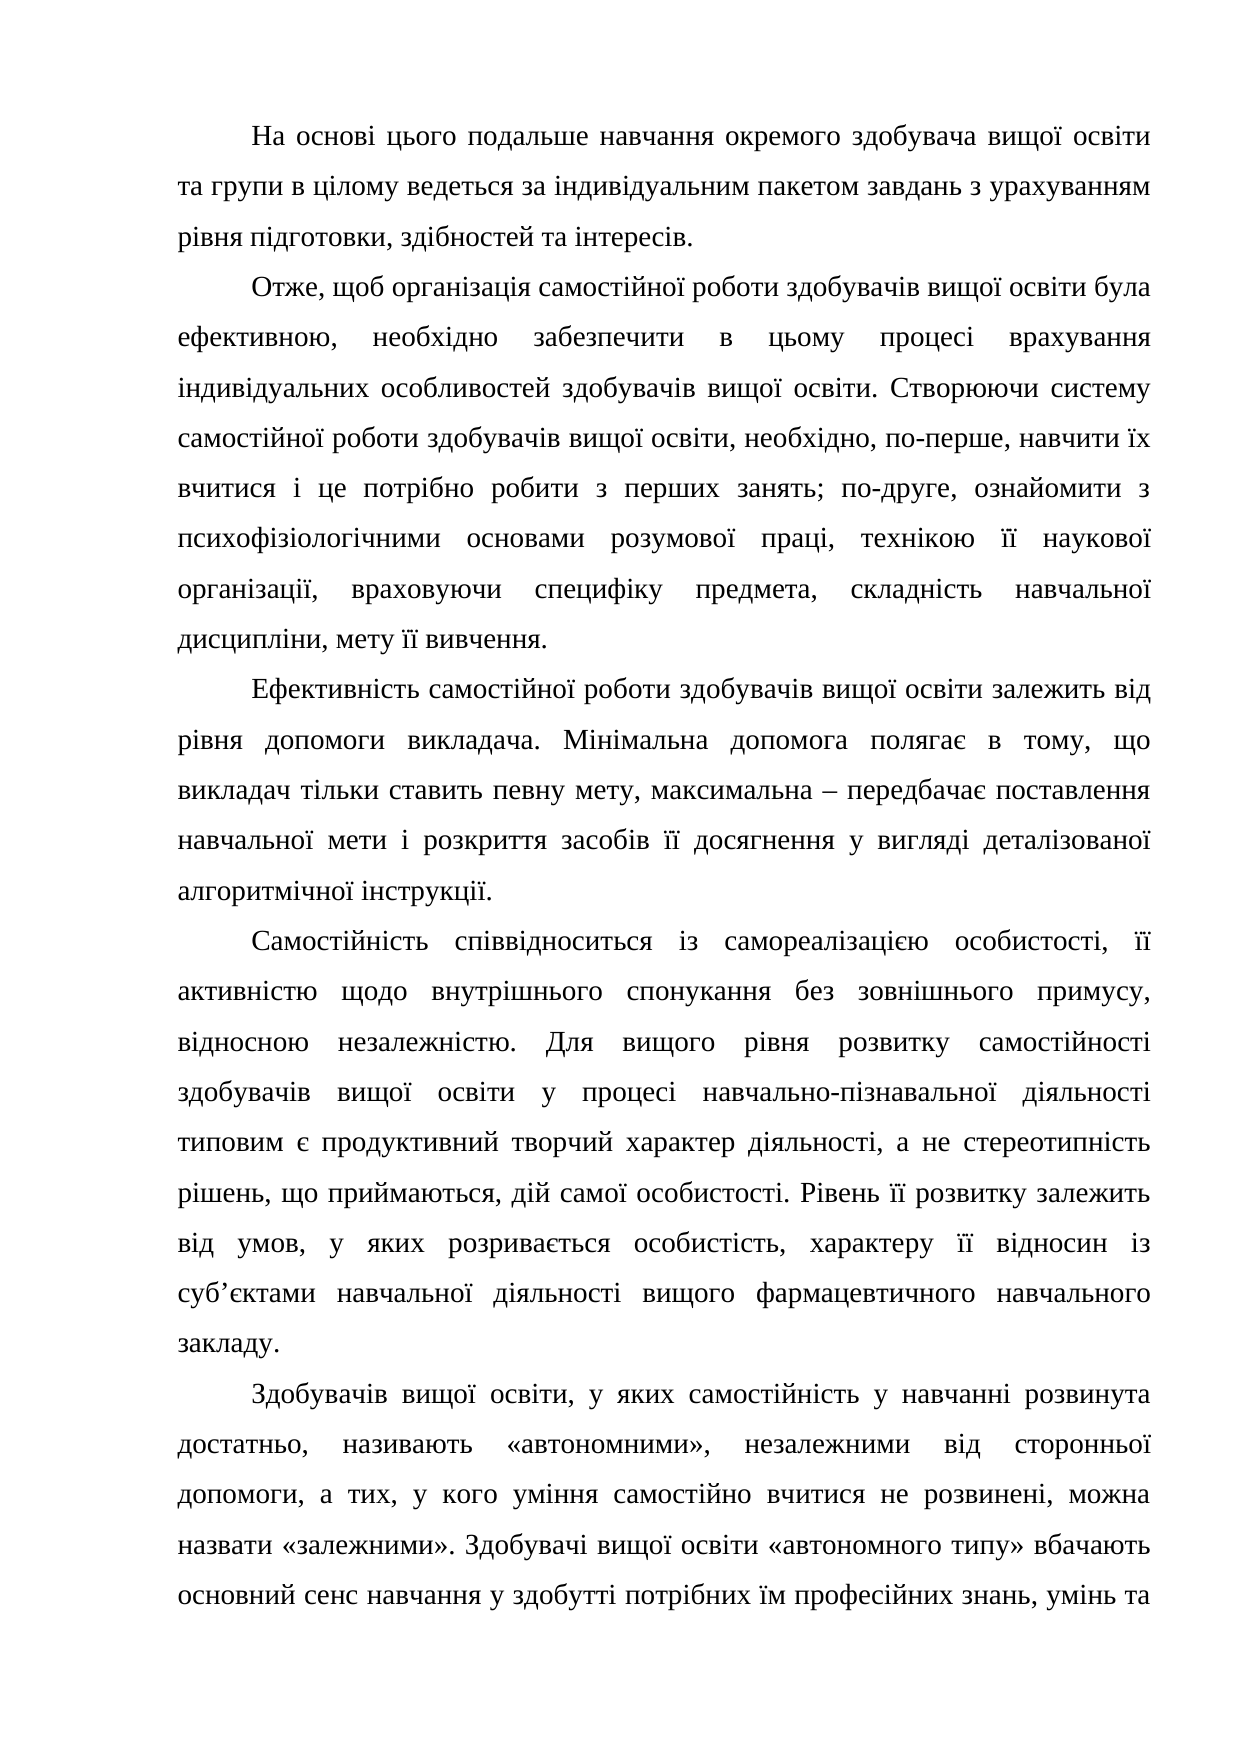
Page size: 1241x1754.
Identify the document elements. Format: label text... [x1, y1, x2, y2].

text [177, 1376, 1152, 1611]
text Отже, щоб організація самостійної роботи здобувачів вищої освіти була ефективною, необхідно забезпечити в цьому процесі врахування індивідуальних особливостей здобувачів вищої освіти. Створюючи систему самостійної роботи здобувачів вищої освіти, необхідно, по-перше, навчити їх вчитися і це потрібно робити з перших занять; по-друге, ознайомити з психофізіологічними основами розумової праці, технікою її наукової організації, враховуючи специфіку предмета, складність навчальної дисципліни, мету її вивчення. [177, 269, 1152, 655]
text Ефективність самостійної роботи здобувачів вищої освіти залежить від рівня допомоги викладача. Мінімальна допомога полягає в тому, що викладач тільки ставить певну мету, максимальна – передбачає поставлення навчальної мети і розкриття засобів її досягнення у вигляді деталізованої алгоритмічної інструкції. [177, 672, 1152, 906]
text Самостійність співвідноситься із самореалізацією особистості, її активністю щодо внутрішнього спонукання без зовнішнього примусу, відносною незалежністю. Для вищого рівня розвитку самостійності здобувачів вищої освіти у процесі навчально-пізнавальної діяльності типовим є продуктивний творчий характер діяльності, а не стереотипність рішень, що приймаються, дій самої особистості. Рівень її розвитку залежить від умов, у яких розривається особистість, характеру її відносин із суб’єктами навчальної діяльності вищого фармацевтичного навчального закладу. [177, 923, 1152, 1359]
text На основі цього подальше навчання окремого здобувача вищої освіти та групи в цілому ведеться за індивідуальним пакетом завдань з урахуванням рівня підготовки, здібностей та інтересів. [177, 118, 1152, 252]
